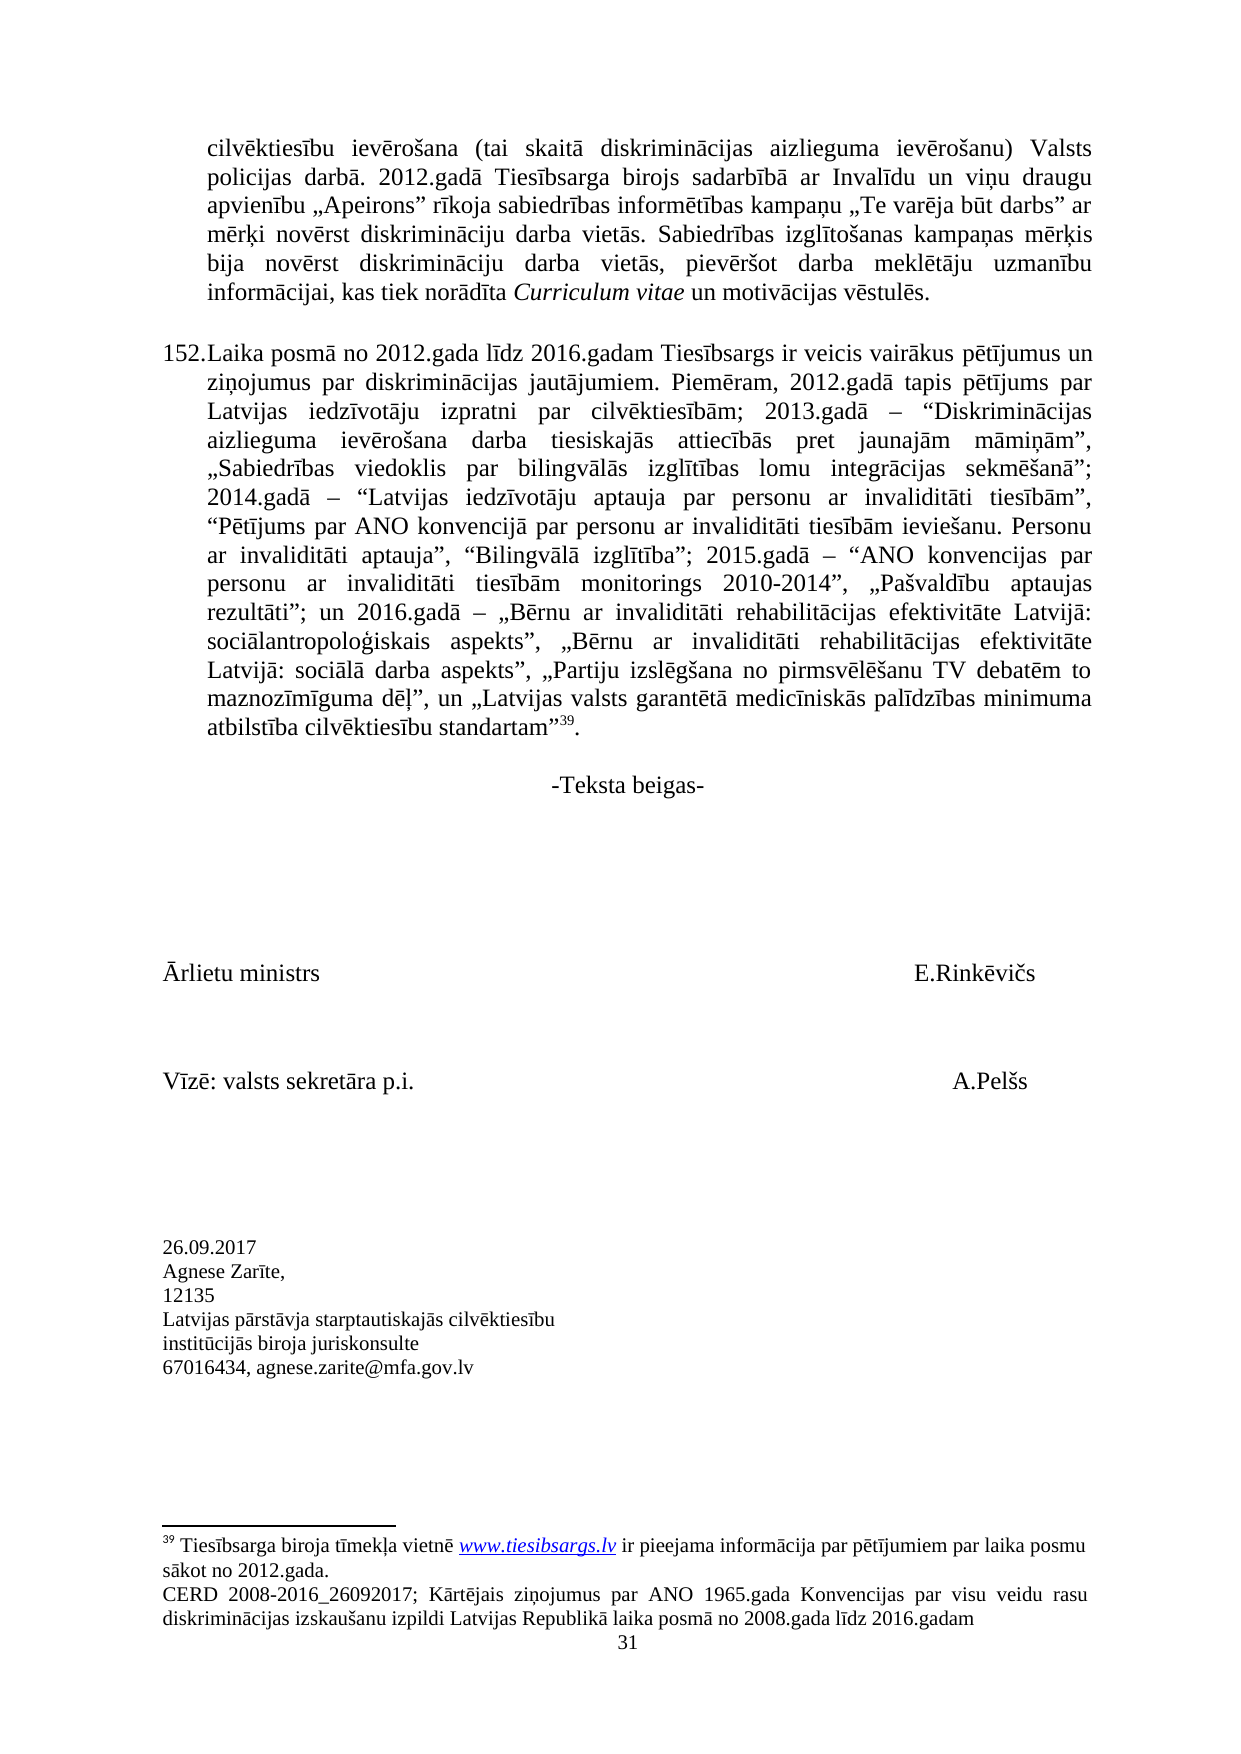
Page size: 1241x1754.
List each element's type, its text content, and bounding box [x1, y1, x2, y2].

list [162, 133, 1093, 305]
text 26.09.2017 [148, 1235, 1093, 1259]
text 67016434, agnese.zarite@mfa.gov.lv [162, 1355, 1093, 1379]
list Laika posmā no 2012.gada līdz 2016.gadam Tiesībsargs ir veicis vairākus pētījumus un ziņojumus par diskriminācijas jautājumiem. Piemēram, 2012.gadā tapis pētījums par Latvijas iedzīvotāju izpratni par cilvēktiesībām; 2013.gadā – “Diskriminācijas aizlieguma ievērošana darba tiesiskajās attiecībās pret jaunajām māmiņām”, „Sabiedrības viedoklis par bilingvālās izglītības lomu integrācijas sekmēšanā”; 2014.gadā – “Latvijas iedzīvotāju aptauja par personu ar invaliditāti tiesībām”, “Pētījums par ANO konvencijā par personu ar invaliditāti tiesībām ieviešanu. Personu ar invaliditāti aptauja”, “Bilingvālā izglītība”; 2015.gadā – “ANO konvencijas par personu ar invaliditāti tiesībām monitorings 2010-2014”, „Pašvaldību aptaujas rezultāti”; un 2016.gadā – „Bērnu ar invaliditāti rehabilitācijas efektivitāte Latvijā: sociālantropoloģiskais aspekts”, „Bērnu ar invaliditāti rehabilitācijas efektivitāte Latvijā: sociālā darba aspekts”, „Partiju izslēgšana no pirmsvēlēšanu TV debatēm to maznozīmīguma dēļ”, un „Latvijas valsts garantētā medicīniskās palīdzības minimuma atbilstība cilvēktiesību standartam”. [162, 338, 1093, 741]
text Vīzē: valsts sekretāra p.i. A.Pelšs [162, 1066, 1093, 1095]
text 12135 [162, 1283, 1093, 1307]
text -Teksta beigas- [162, 770, 1093, 798]
text Ārlietu ministrs E.Rinkēvičs [162, 958, 1093, 987]
text institūcijās biroja juriskonsulte [162, 1331, 1093, 1355]
text Agnese Zarīte, [162, 1259, 1093, 1283]
text Latvijas pārstāvja starptautiskajās cilvēktiesību [162, 1307, 1093, 1331]
